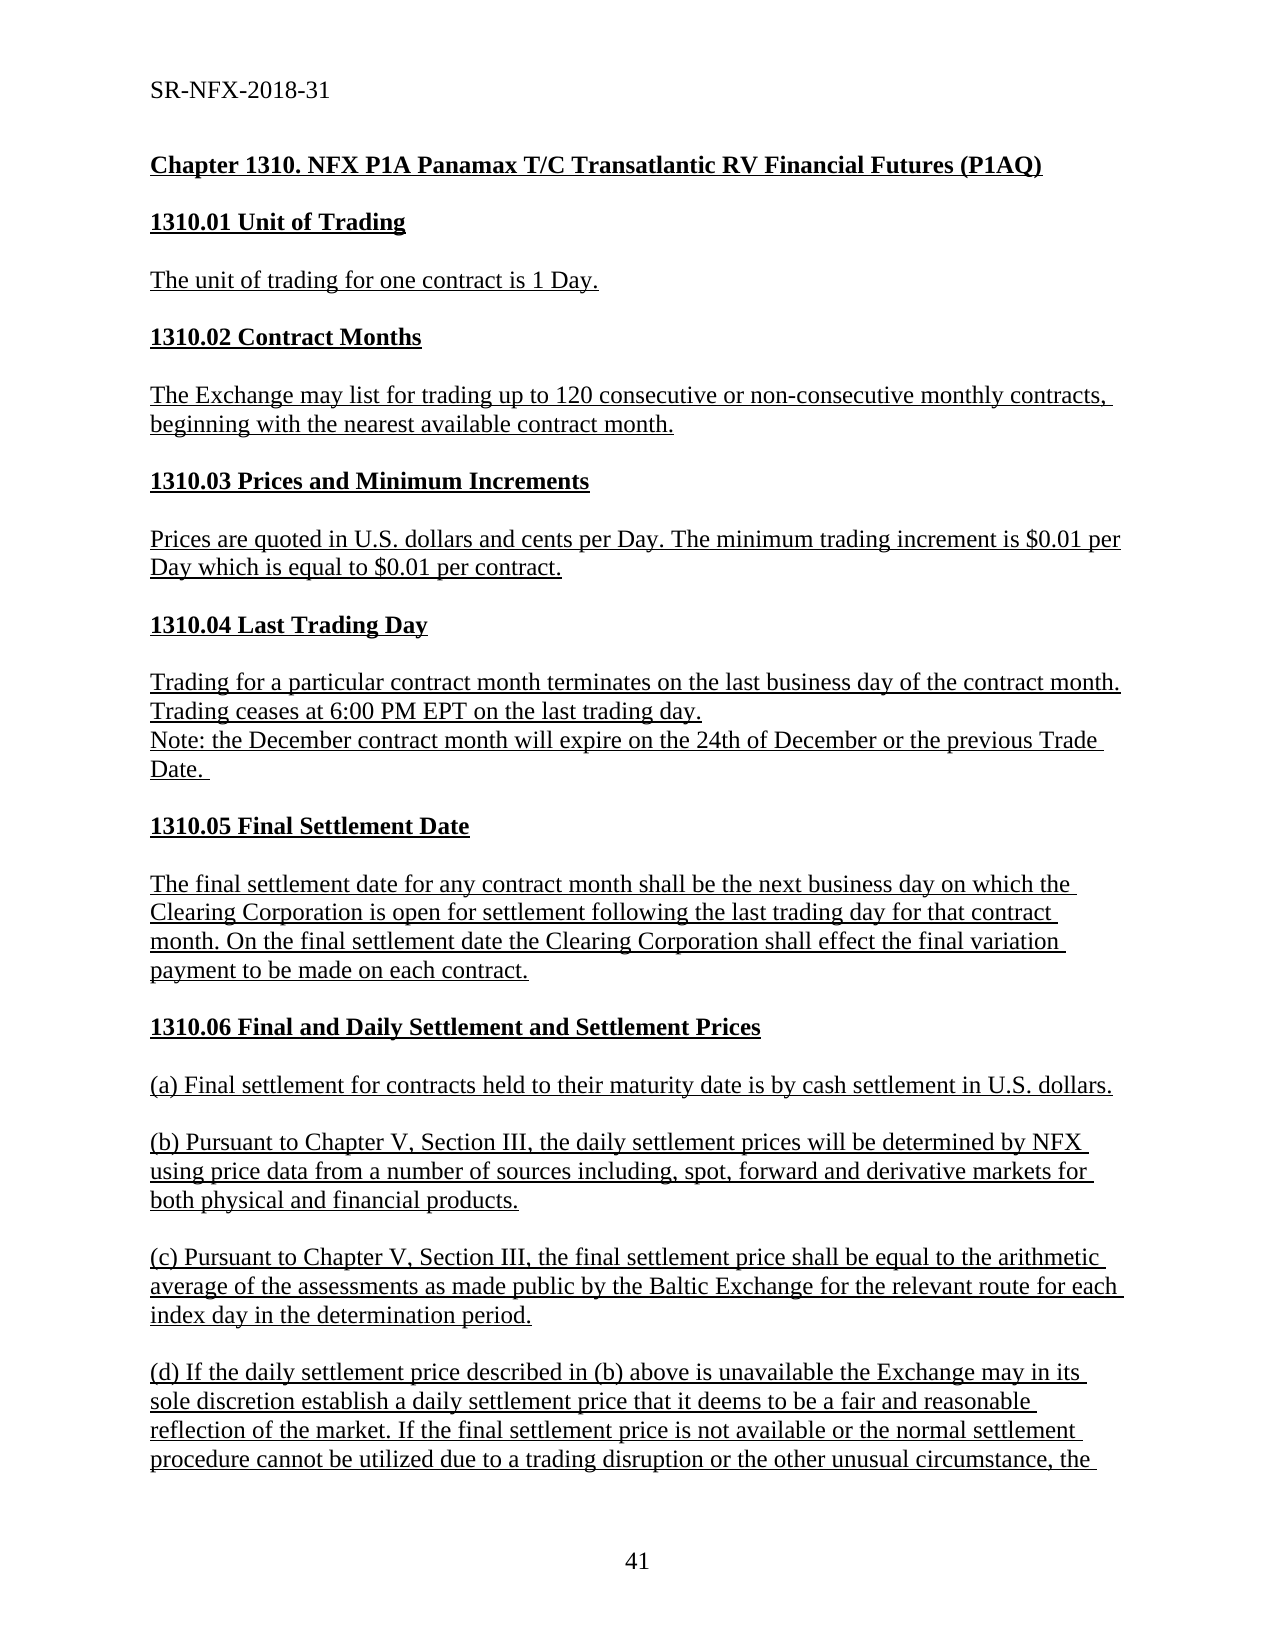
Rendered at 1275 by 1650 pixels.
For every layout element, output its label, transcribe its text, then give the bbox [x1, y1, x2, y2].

text (b) Pursuant to Chapter V, Section III, the daily settlement prices will be determined by NFX using price data from a number of sources including, spot, forward and derivative markets for both physical and financial products. [150, 1127, 1125, 1214]
text The final settlement date for any contract month shall be the next business day on which the Clearing Corporation is open for settlement following the last trading day for that contract month. On the final settlement date the Clearing Corporation shall effect the final variation payment to be made on each contract. [150, 869, 1125, 984]
text The unit of trading for one contract is 1 Day. [150, 265, 1125, 294]
text 1310.03 Prices and Minimum Increments [150, 466, 1125, 495]
text 1310.05 Final Settlement Date [150, 811, 1125, 840]
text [150, 1357, 1125, 1472]
text The Exchange may list for trading up to 120 consecutive or non-consecutive monthly contracts, beginning with the nearest available contract month. [150, 380, 1125, 437]
text 1310.06 Final and Daily Settlement and Settlement Prices [150, 1012, 1125, 1041]
text 1310.04 Last Trading Day [150, 610, 1125, 639]
text Note: the December contract month will expire on the 24th of December or the previous Trade Date. [150, 725, 1125, 782]
text (a) Final settlement for contracts held to their maturity date is by cash settlement in U.S. dollars. [150, 1070, 1125, 1099]
text Trading for a particular contract month terminates on the last business day of the contract month. Trading ceases at 6:00 PM EPT on the last trading day. [150, 667, 1125, 725]
text (c) Pursuant to Chapter V, Section III, the final settlement price shall be equal to the arithmetic average of the assessments as made public by the Baltic Exchange for the relevant route for each index day in the determination period. [150, 1242, 1125, 1329]
text 1310.02 Contract Months [150, 322, 1125, 351]
text Prices are quoted in U.S. dollars and cents per Day. The minimum trading increment is $0.01 per Day which is equal to $0.01 per contract. [150, 524, 1125, 581]
text 1310.01 Unit of Trading [150, 207, 1125, 236]
text Chapter 1310. NFX P1A Panamax T/C Transatlantic RV Financial Futures (P1AQ) [150, 150, 1125, 179]
